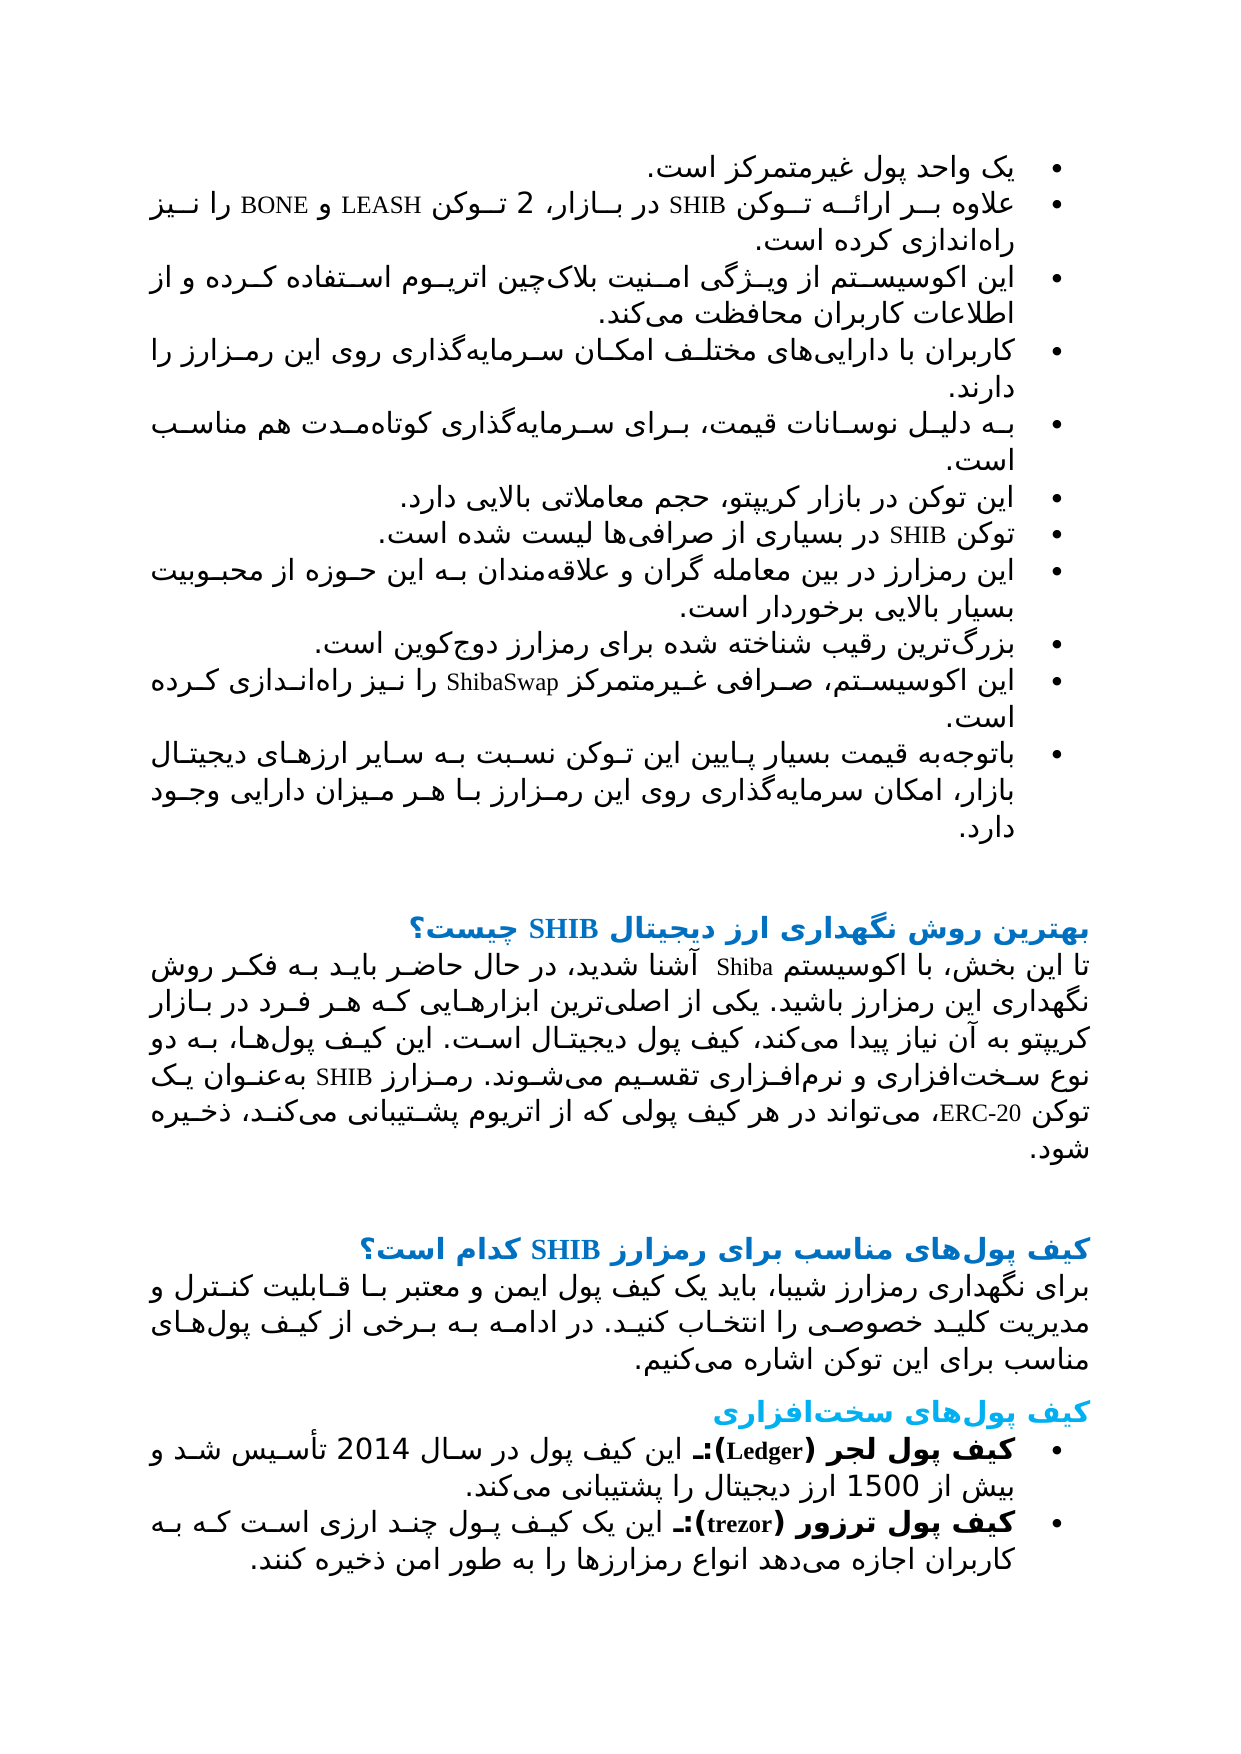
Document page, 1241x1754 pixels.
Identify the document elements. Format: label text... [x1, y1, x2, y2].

text تا این بخش، با اکوسیستم Shiba آشنا شدید، در حال حاضر باید به فکر روش نگهداری این رمزارز باشید. یکی از اصلی‌ترین ابزار‌هایی که هر فرد در بازار کریپتو به آن نیاز پیدا می‌کند، کیف پول دیجیتال است. این کیف پول‌ها، به دو نوع سخت‌افزاری و نرم‌افزاری تقسیم می‌شوند. رمزارز SHIB به‌عنوان یک توکن ERC-20، می‌تواند در هر کیف پولی که از اتریوم پشتیبانی می‌کند، ذخیره شود. [150, 948, 1090, 1165]
list به دلیل نوسانات قیمت، برای سرمایه‌گذاری کوتاه‌مدت هم مناسب است. [150, 407, 1053, 477]
text برای نگهداری رمزارز شیبا، باید یک کیف پول ایمن و معتبر با قابلیت کنترل و مدیریت کلید خصوصی را انتخاب کنید. در ادامه به برخی از کیف پول‌های مناسب برای این توکن اشاره می‌کنیم. [150, 1269, 1090, 1376]
subtitle کیف پول‌های مناسب برای رمزارز SHIB کدام است؟ [150, 1232, 1090, 1266]
list این اکوسیستم، صرافی غیرمتمرکز ShibaSwap را نیز راه‌اندازی کرده است. [150, 663, 1053, 734]
list کیف پول لجر (Ledger): این کیف پول در سال 2014 تأسیس شد و بیش از 1500 ارز دیجیتال را پشتیبانی می‌کند. [150, 1432, 1053, 1503]
list کیف پول ترزور (trezor): این یک کیف پول چند ارزی است که به کاربران اجازه می‌دهد انواع رمزارز‌ها را به طور امن ذخیره کنند. [150, 1506, 1053, 1576]
subtitle بهترین روش نگهداری ارز دیجیتال SHIB چیست؟ [150, 911, 1090, 945]
list این توکن در بازار کریپتو، حجم معاملاتی بالایی دارد. [150, 480, 1053, 514]
list یک واحد پول غیرمتمرکز است. [150, 150, 1053, 184]
list بزرگ‌ترین رقیب شناخته شده برای رمزارز دوج‌کوین است. [150, 627, 1053, 661]
list توکن SHIB در بسیاری از صرافی‌ها لیست شده است. [150, 517, 1053, 551]
list باتوجه‌به قیمت بسیار پایین این توکن نسبت به سایر ارز‌های دیجیتال بازار، امکان سرمایه‌گذاری روی این رمزارز با هر میزان دارایی وجود دارد. [150, 737, 1053, 844]
list این اکوسیستم از ویژگی امنیت بلاک‌چین اتریوم استفاده کرده و از اطلاعات کاربران محافظت می‌کند. [150, 260, 1053, 331]
subtitle کیف پول‌های سخت‌افزاری [150, 1396, 1090, 1430]
list کاربران با دارایی‌های مختلف امکان سرمایه‌گذاری روی این رمزارز را دارند. [150, 333, 1053, 404]
list علاوه بر ارائه توکن SHIB در بازار، 2 توکن LEASH و BONE را نیز راه‌اندازی کرده است. [150, 187, 1053, 257]
list این رمزارز در بین معامله گران و علاقه‌مندان به این حوزه از محبوبیت بسیار بالایی برخوردار است. [150, 553, 1053, 624]
